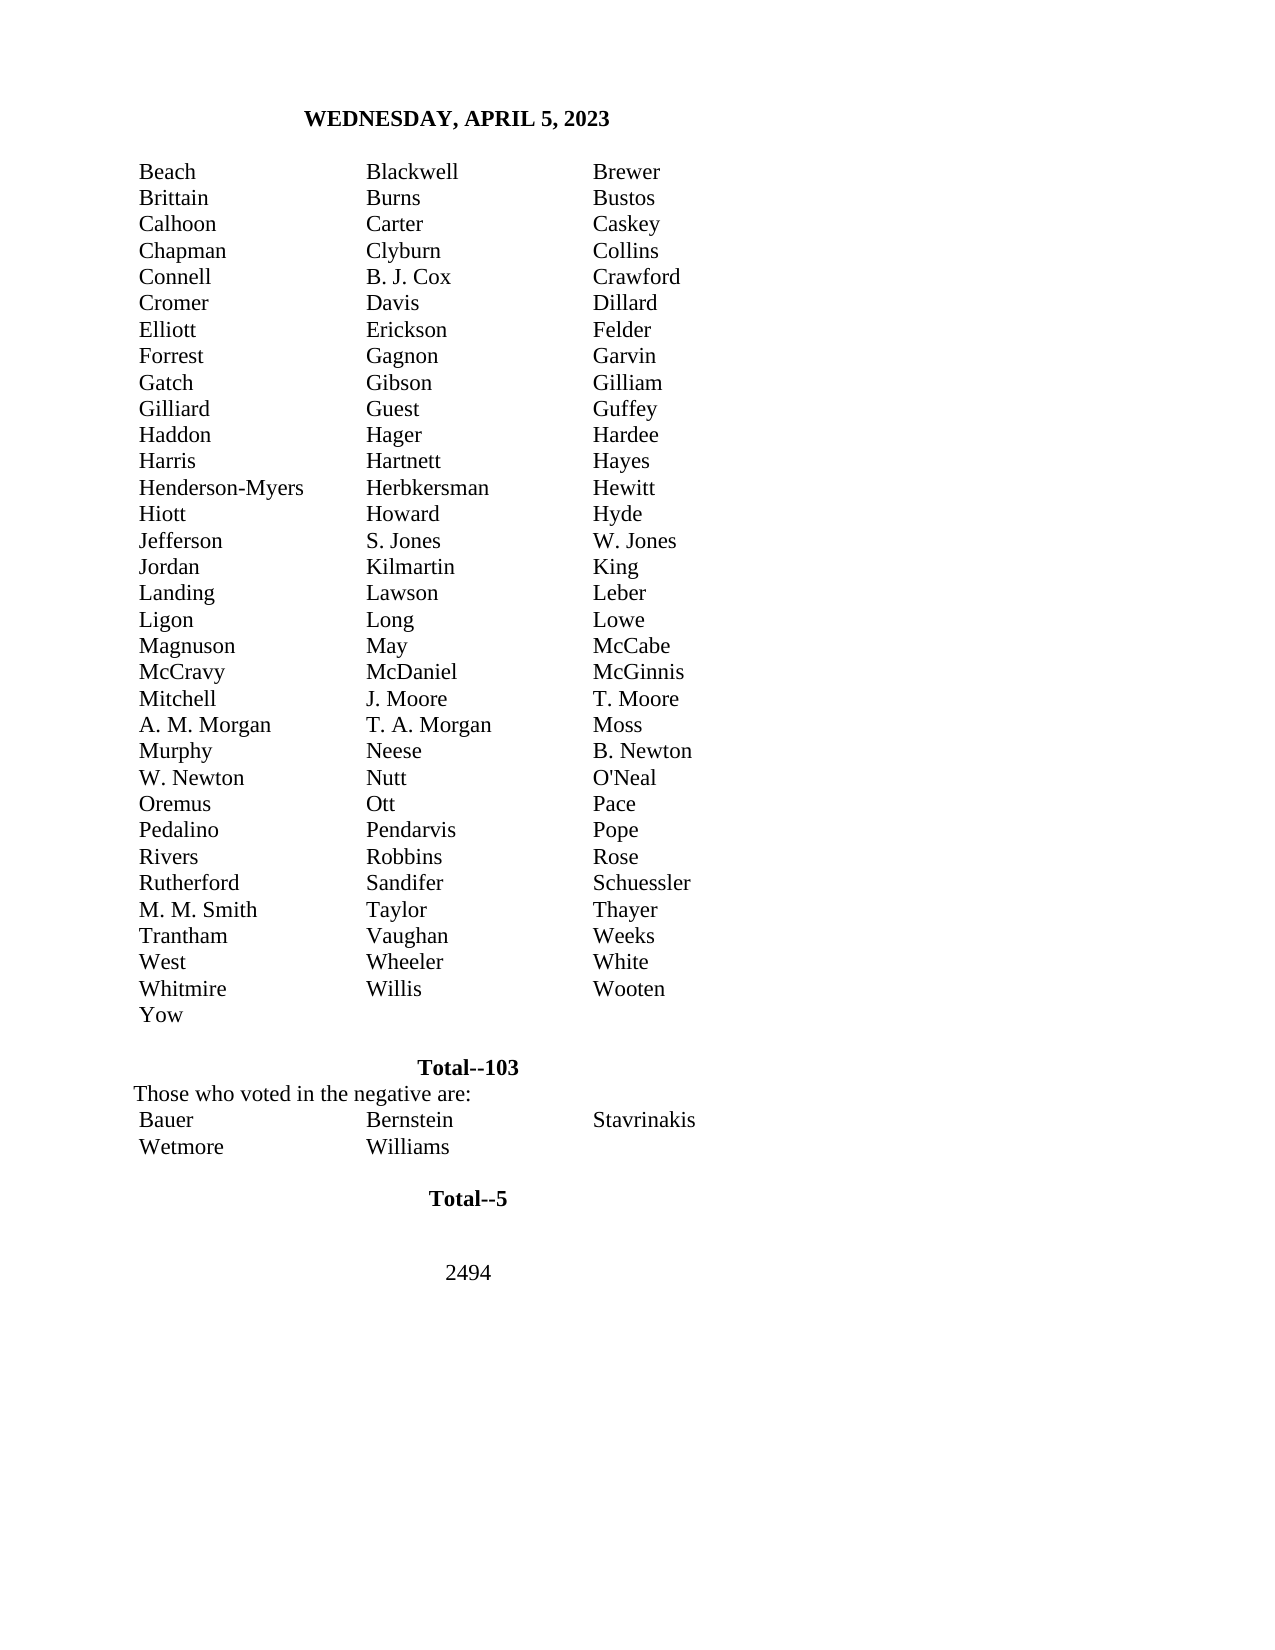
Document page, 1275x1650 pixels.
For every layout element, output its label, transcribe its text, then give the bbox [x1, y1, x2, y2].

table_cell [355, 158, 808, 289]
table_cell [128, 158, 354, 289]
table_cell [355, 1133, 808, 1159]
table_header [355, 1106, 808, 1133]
text Total--103 [127, 1054, 786, 1080]
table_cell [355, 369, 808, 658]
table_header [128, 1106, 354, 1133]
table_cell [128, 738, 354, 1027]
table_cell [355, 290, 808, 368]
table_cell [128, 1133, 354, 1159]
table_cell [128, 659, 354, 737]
text Those who voted in the negative are: [127, 1080, 786, 1106]
text Total--5 [127, 1186, 786, 1212]
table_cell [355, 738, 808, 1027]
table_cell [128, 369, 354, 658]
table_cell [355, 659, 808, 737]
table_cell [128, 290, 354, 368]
